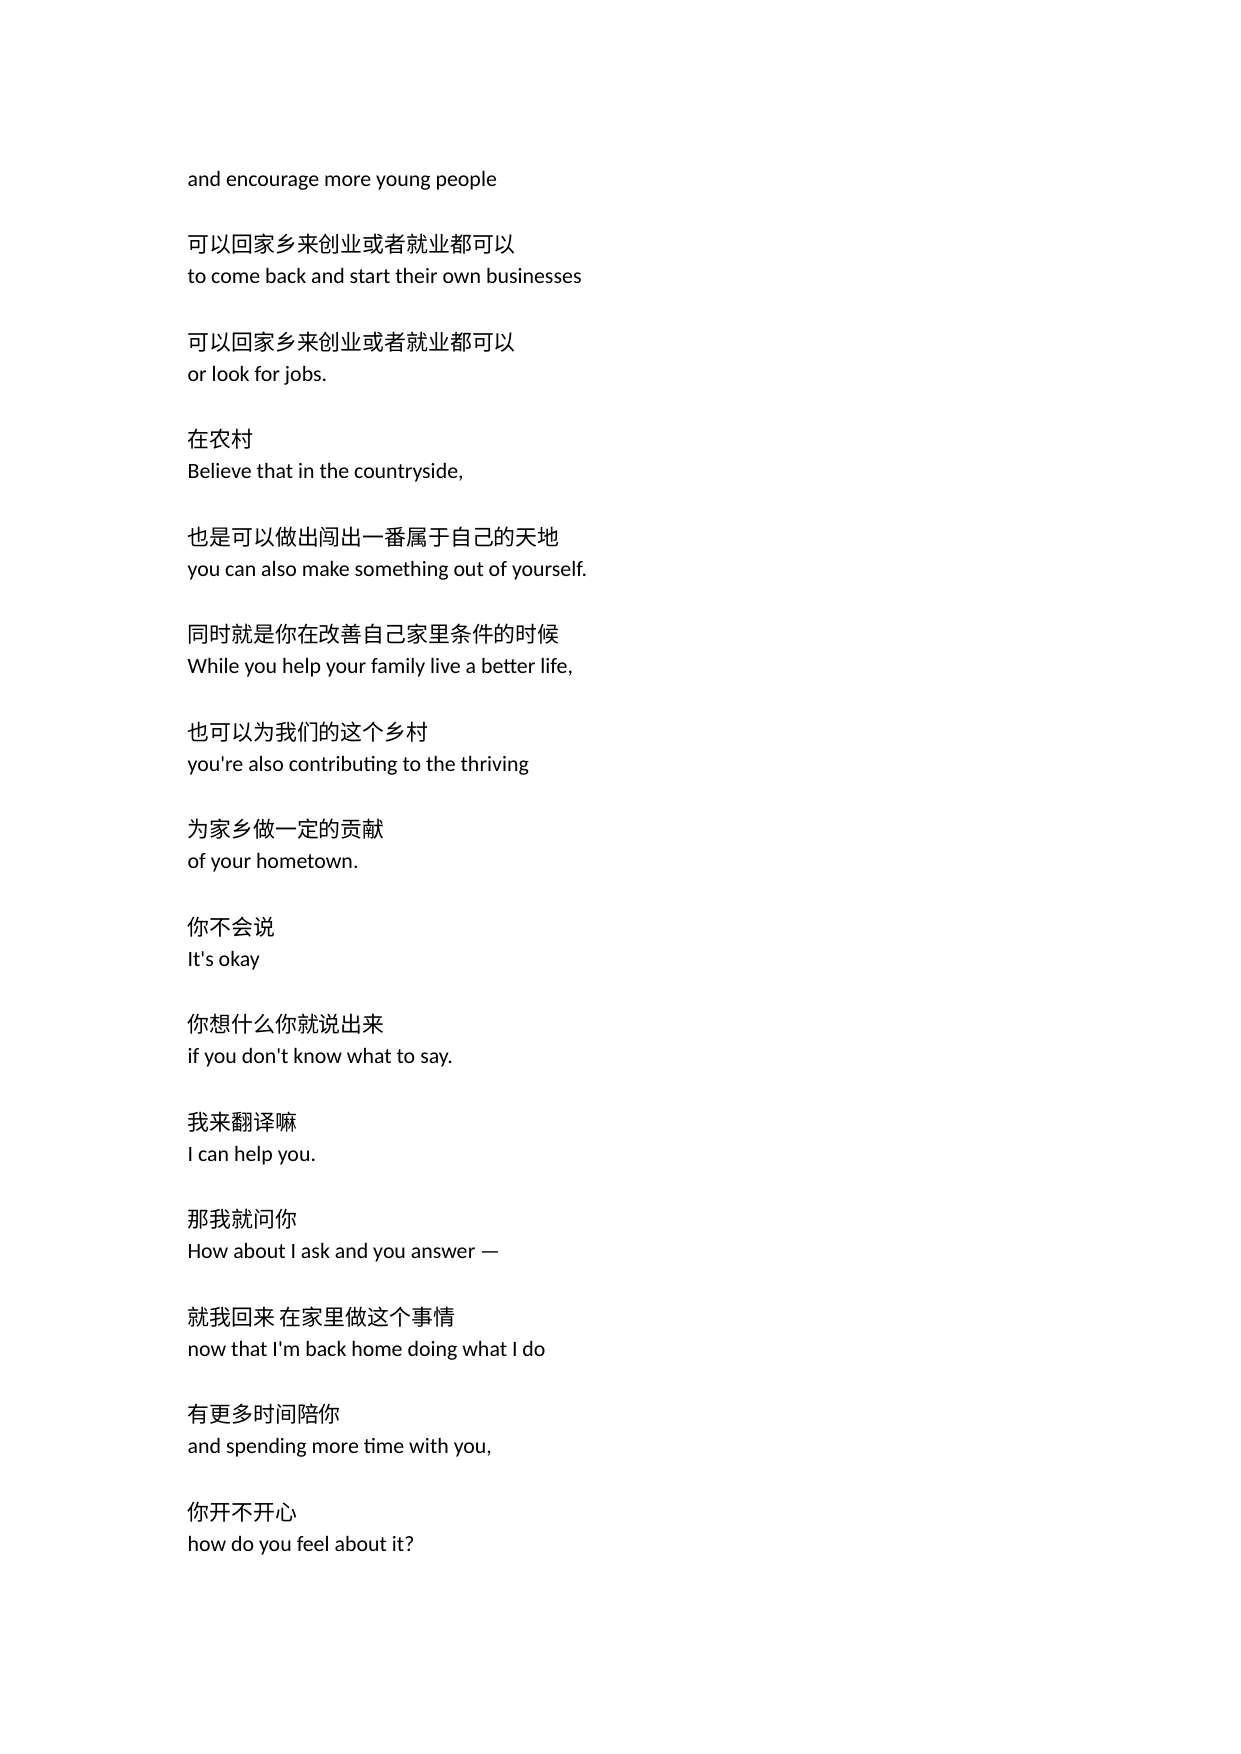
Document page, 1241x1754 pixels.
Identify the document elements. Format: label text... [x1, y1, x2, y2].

text 可以回家乡来创业或者就业都可以 [187, 324, 1053, 357]
text While you help your family live a better life, [187, 649, 1053, 682]
text and spending more time with you, [187, 1429, 1053, 1462]
text 有更多时间陪你 [187, 1397, 1053, 1429]
text 你想什么你就说出来 [187, 1007, 1053, 1039]
text now that I'm back home doing what I do [187, 1332, 1053, 1364]
text how do you feel about it? [187, 1527, 1053, 1559]
text Believe that in the countryside, [187, 454, 1053, 487]
text How about I ask and you answer — [187, 1234, 1053, 1267]
text I can help you. [187, 1137, 1053, 1169]
text you're also contributing to the thriving [187, 747, 1053, 779]
text 就我回来 在家里做这个事情 [187, 1299, 1053, 1332]
text 也是可以做出闯出一番属于自己的天地 [187, 519, 1053, 552]
text 那我就问你 [187, 1202, 1053, 1234]
text you can also make something out of yourself. [187, 552, 1053, 584]
text 也可以为我们的这个乡村 [187, 714, 1053, 747]
text 你不会说 [187, 909, 1053, 942]
text It's okay [187, 942, 1053, 974]
text to come back and start their own businesses [187, 259, 1053, 292]
text 你开不开心 [187, 1494, 1053, 1527]
text 我来翻译嘛 [187, 1104, 1053, 1137]
text if you don't know what to say. [187, 1039, 1053, 1072]
text 同时就是你在改善自己家里条件的时候 [187, 617, 1053, 649]
text 为家乡做一定的贡献 [187, 812, 1053, 844]
text 在农村 [187, 422, 1053, 454]
text and encourage more young people [187, 162, 1053, 194]
text or look for jobs. [187, 357, 1053, 389]
text of your hometown. [187, 844, 1053, 877]
text 可以回家乡来创业或者就业都可以 [187, 227, 1053, 259]
